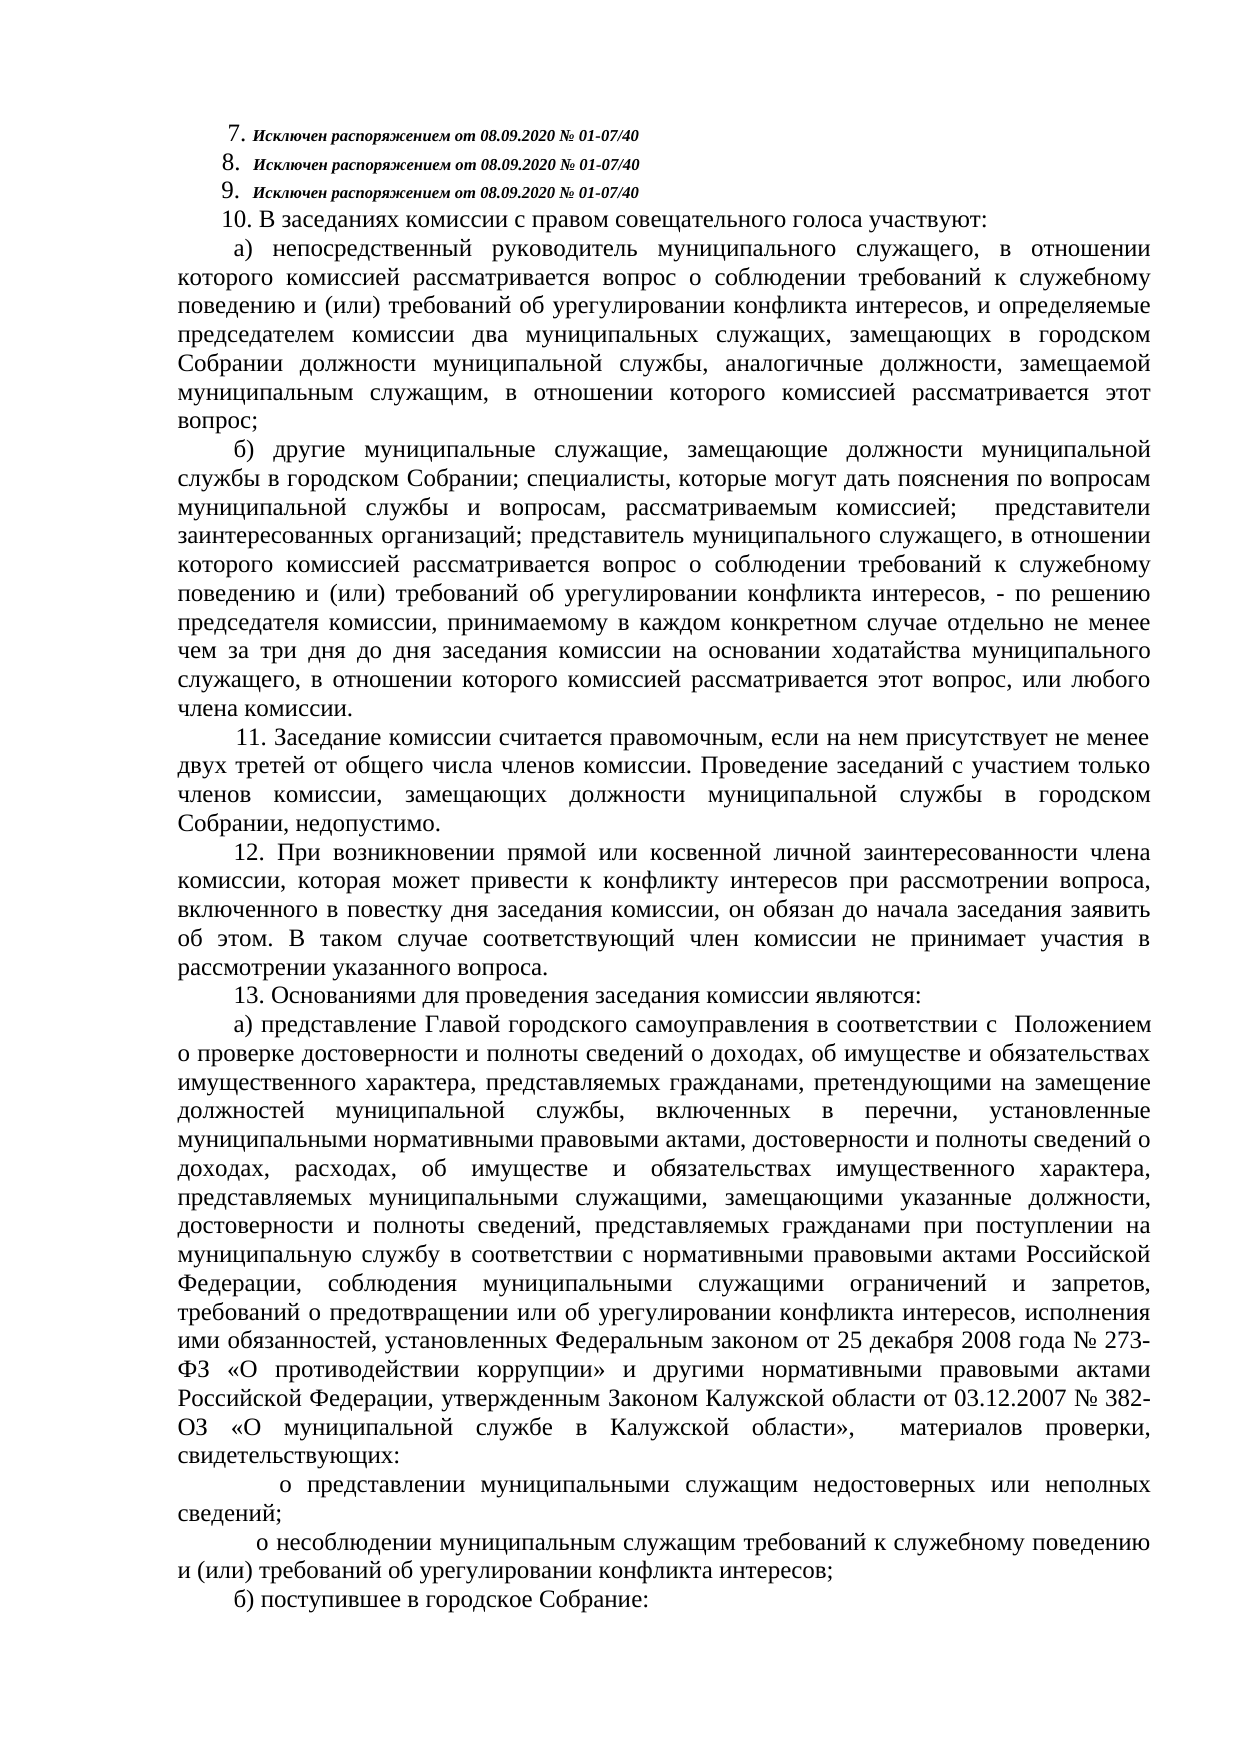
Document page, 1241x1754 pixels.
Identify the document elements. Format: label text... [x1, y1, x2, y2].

text о представлении муниципальными служащим недостоверных или неполных сведений; [177, 1469, 1152, 1527]
text 9. Исключен распоряжением от 08.09.2020 № 01-07/40 [177, 176, 1152, 204]
text 10. В заседаниях комиссии с правом совещательного голоса участвуют: [177, 204, 1152, 233]
text 11. Заседание комиссии считается правомочным, если на нем присутствует не менее двух третей от общего числа членов комиссии. Проведение заседаний с участием только членов комиссии, замещающих должности муниципальной службы в городском Собрании, недопустимо. [177, 722, 1152, 837]
text б) поступившее в городское Собрание: [177, 1584, 1152, 1613]
text 8. Исключен распоряжением от 08.09.2020 № 01-07/40 [177, 147, 1152, 176]
text а) непосредственный руководитель муниципального служащего, в отношении которого комиссией рассматривается вопрос о соблюдении требований к служебному поведению и (или) требований об урегулировании конфликта интересов, и определяемые председателем комиссии два муниципальных служащих, замещающих в городском Собрании должности муниципальной службы, аналогичные должности, замещаемой муниципальным служащим, в отношении которого комиссией рассматривается этот вопрос; [177, 233, 1152, 434]
text 13. Основаниями для проведения заседания комиссии являются: [177, 981, 1152, 1009]
text о несоблюдении муниципальным служащим требований к служебному поведению и (или) требований об урегулировании конфликта интересов; [177, 1527, 1152, 1584]
text 12. При возникновении прямой или косвенной личной заинтересованности члена комиссии, которая может привести к конфликту интересов при рассмотрении вопроса, включенного в повестку дня заседания комиссии, он обязан до начала заседания заявить об этом. В таком случае соответствующий член комиссии не принимает участия в рассмотрении указанного вопроса. [177, 837, 1152, 981]
text 7. Исключен распоряжением от 08.09.2020 № 01-07/40 [177, 118, 1152, 147]
text б) другие муниципальные служащие, замещающие должности муниципальной службы в городском Собрании; специалисты, которые могут дать пояснения по вопросам муниципальной службы и вопросам, рассматриваемым комиссией; представители заинтересованных организаций; представитель муниципального служащего, в отношении которого комиссией рассматривается вопрос о соблюдении требований к служебному поведению и (или) требований об урегулировании конфликта интересов, - по решению председателя комиссии, принимаемому в каждом конкретном случае отдельно не менее чем за три дня до дня заседания комиссии на основании ходатайства муниципального служащего, в отношении которого комиссией рассматривается этот вопрос, или любого члена комиссии. [177, 434, 1152, 722]
text а) представление Главой городского самоуправления в соответствии с Положением о проверке достоверности и полноты сведений о доходах, об имуществе и обязательствах имущественного характера, представляемых гражданами, претендующими на замещение должностей муниципальной службы, включенных в перечни, установленные муниципальными нормативными правовыми актами, достоверности и полноты сведений о доходах, расходах, об имуществе и обязательствах имущественного характера, представляемых муниципальными служащими, замещающими указанные должности, достоверности и полноты сведений, представляемых гражданами при поступлении на муниципальную службу в соответствии с нормативными правовыми актами Российской Федерации, соблюдения муниципальными служащими ограничений и запретов, требований о предотвращении или об урегулировании конфликта интересов, исполнения ими обязанностей, установленных Федеральным законом от 25 декабря 2008 года № 273-ФЗ «О противодействии коррупции» и другими нормативными правовыми актами Российской Федерации, утвержденным Законом Калужской области от 03.12.2007 № 382-ОЗ «О муниципальной службе в Калужской области», материалов проверки, свидетельствующих: [177, 1009, 1152, 1469]
